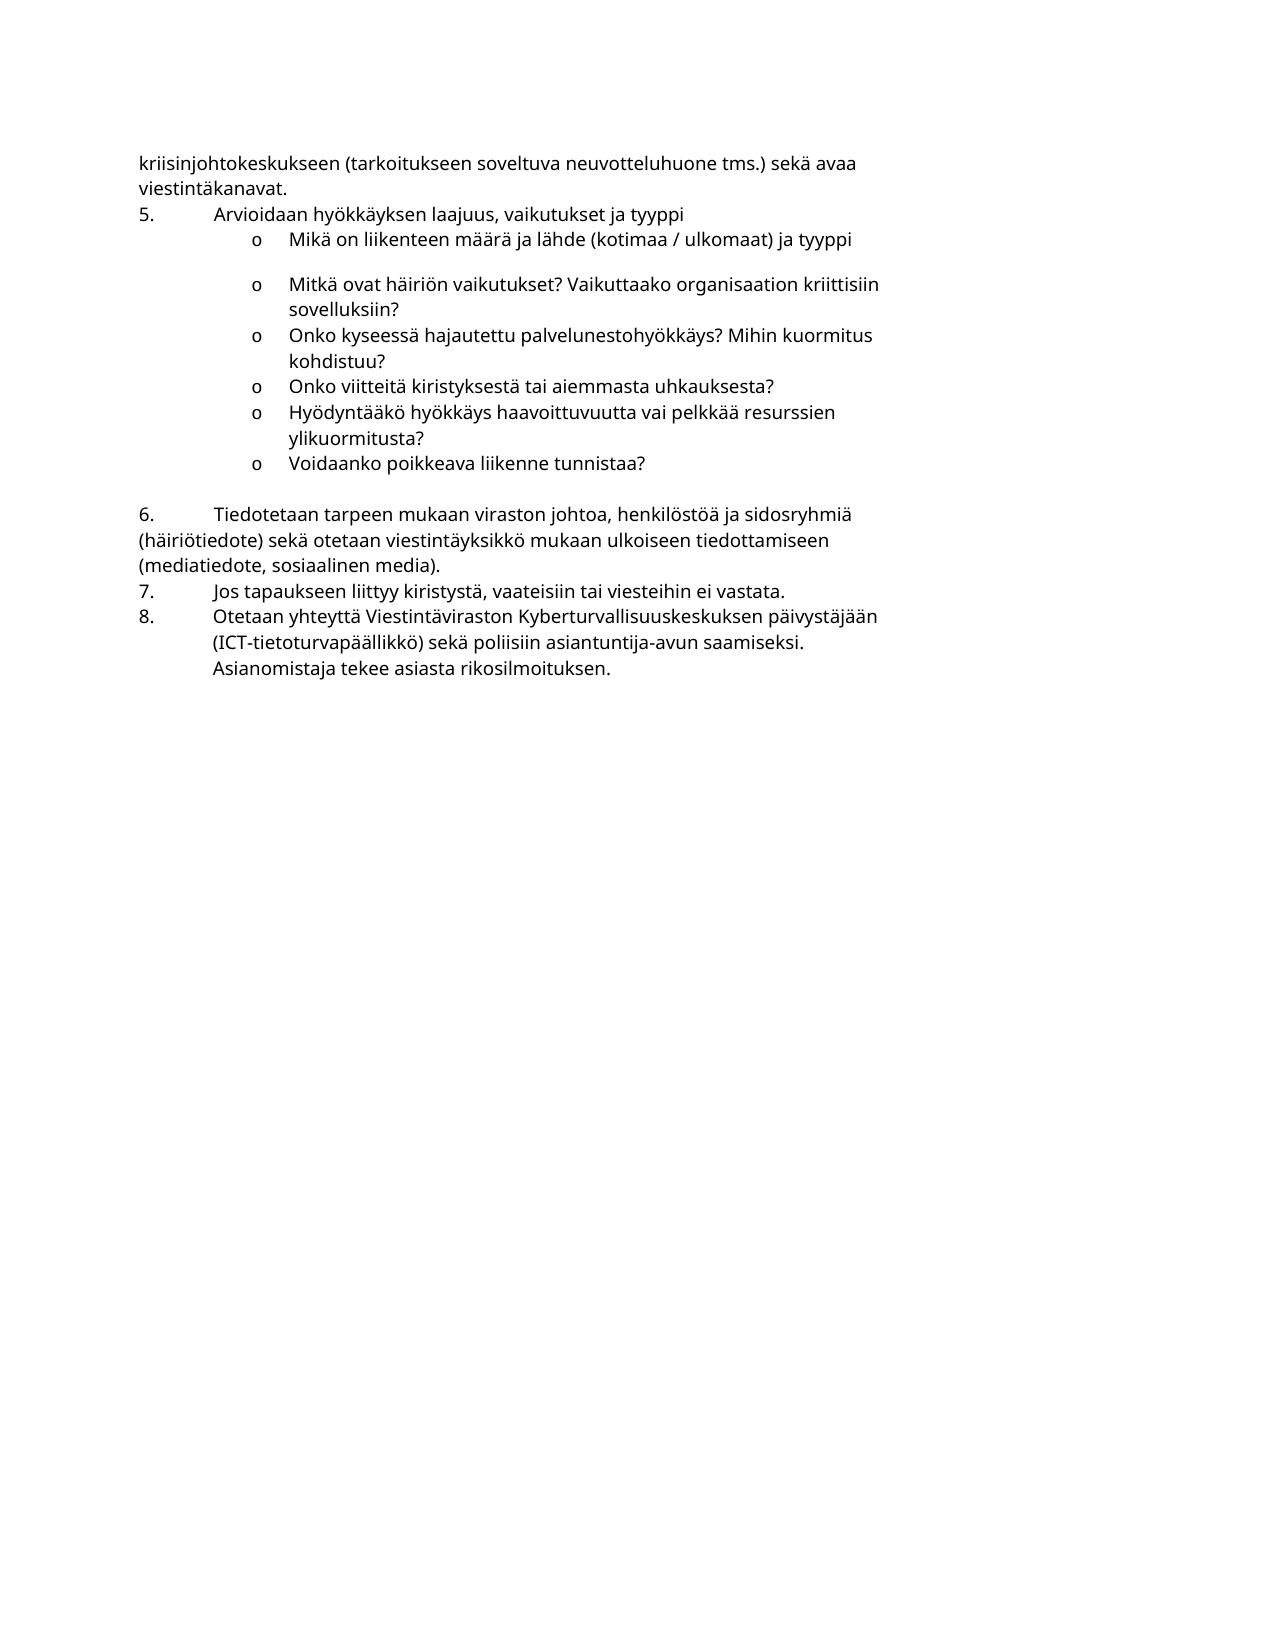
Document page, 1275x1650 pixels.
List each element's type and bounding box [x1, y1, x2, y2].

table_cell [128, 150, 916, 706]
